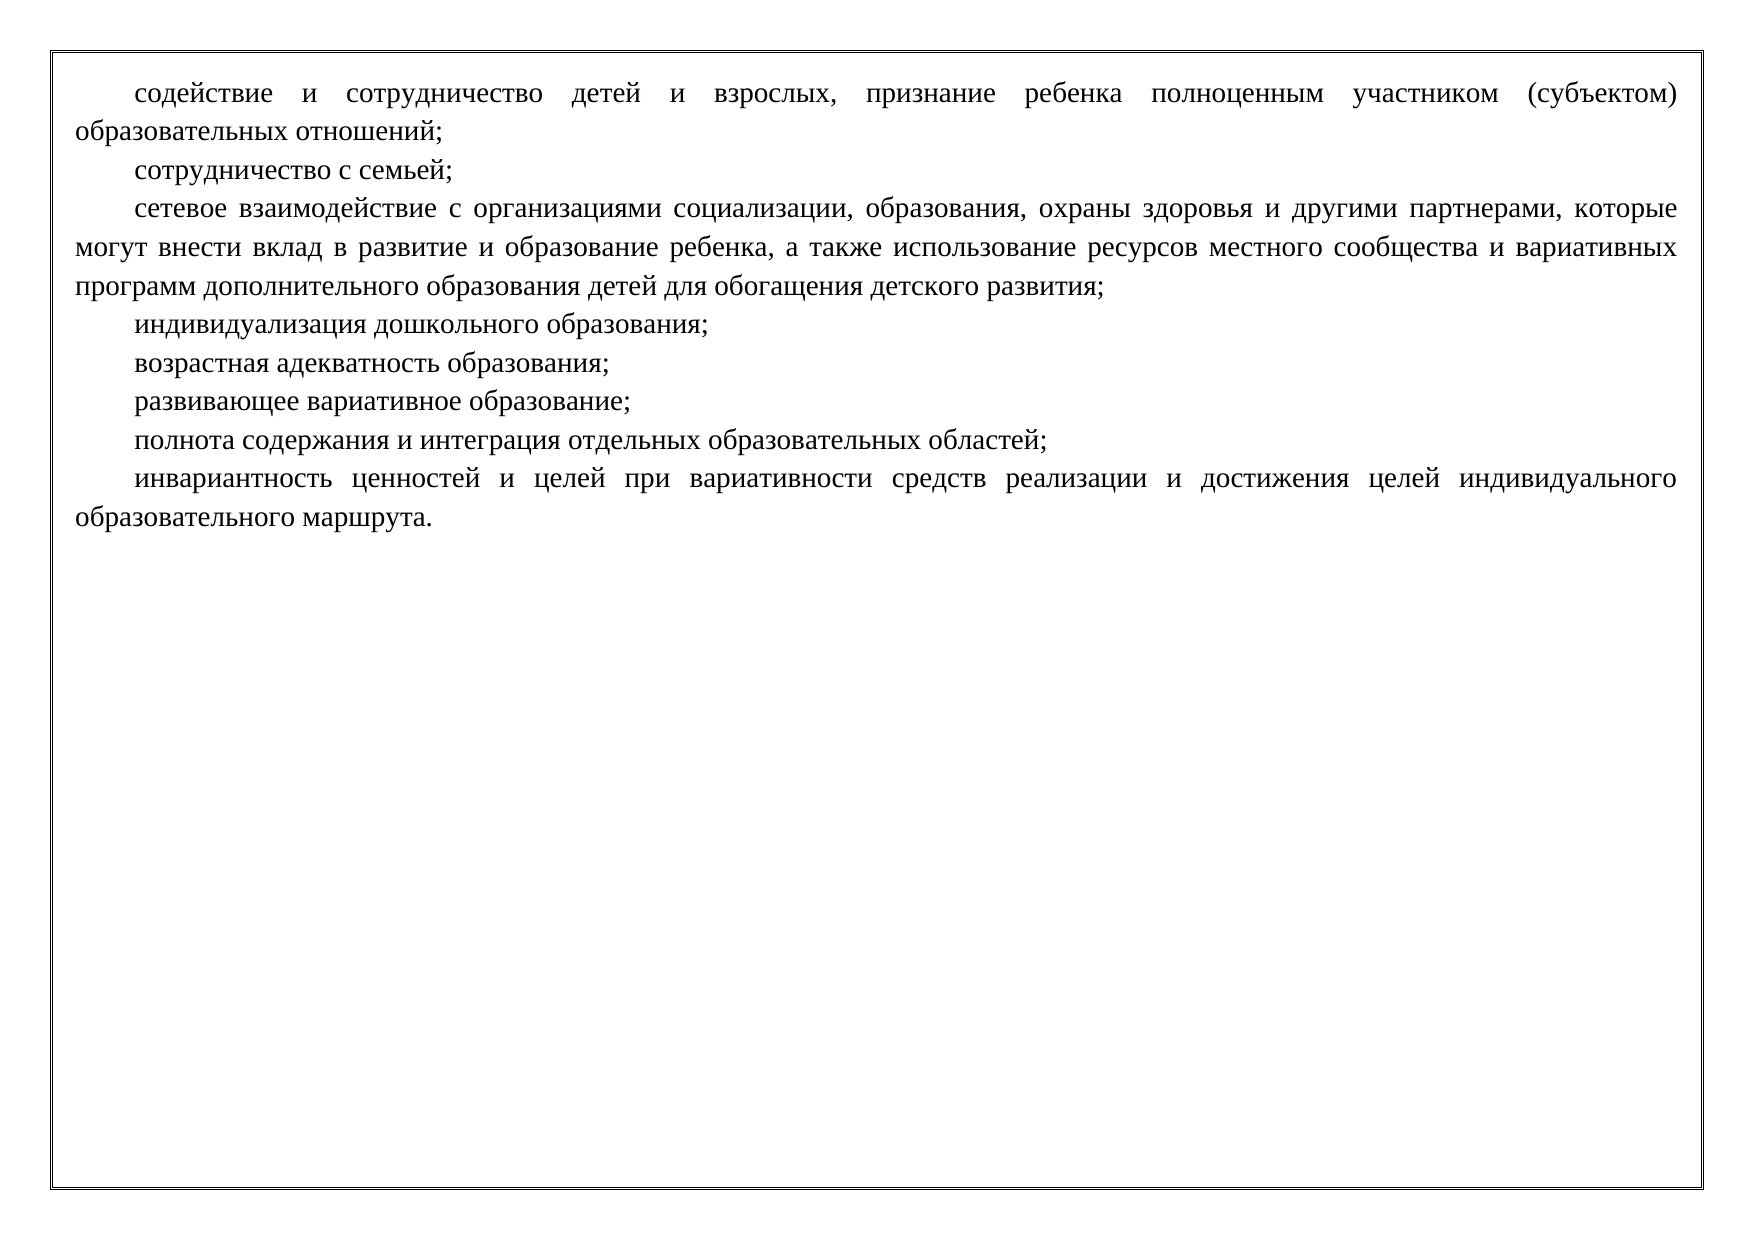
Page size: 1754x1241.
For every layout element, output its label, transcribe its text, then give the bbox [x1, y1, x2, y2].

text индивидуализация дошкольного образования; [75, 306, 1679, 340]
text возрастная адекватность образования; [75, 345, 1679, 378]
text сотрудничество с семьей; [75, 152, 1679, 186]
text инвариантность ценностей и целей при вариативности средств реализации и достижения целей индивидуального образовательного маршрута. [75, 460, 1679, 532]
text развивающее вариативное образование; [75, 383, 1679, 417]
text сетевое взаимодействие с организациями социализации, образования, охраны здоровья и другими партнерами, которые могут внести вклад в развитие и образование ребенка, а также использование ресурсов местного сообщества и вариативных программ дополнительного образования детей для обогащения детского развития; [75, 191, 1679, 301]
text содействие и сотрудничество детей и взрослых, признание ребенка полноценным участником (субъектом) образовательных отношений; [75, 75, 1679, 147]
text полнота содержания и интеграция отдельных образовательных областей; [75, 422, 1679, 455]
